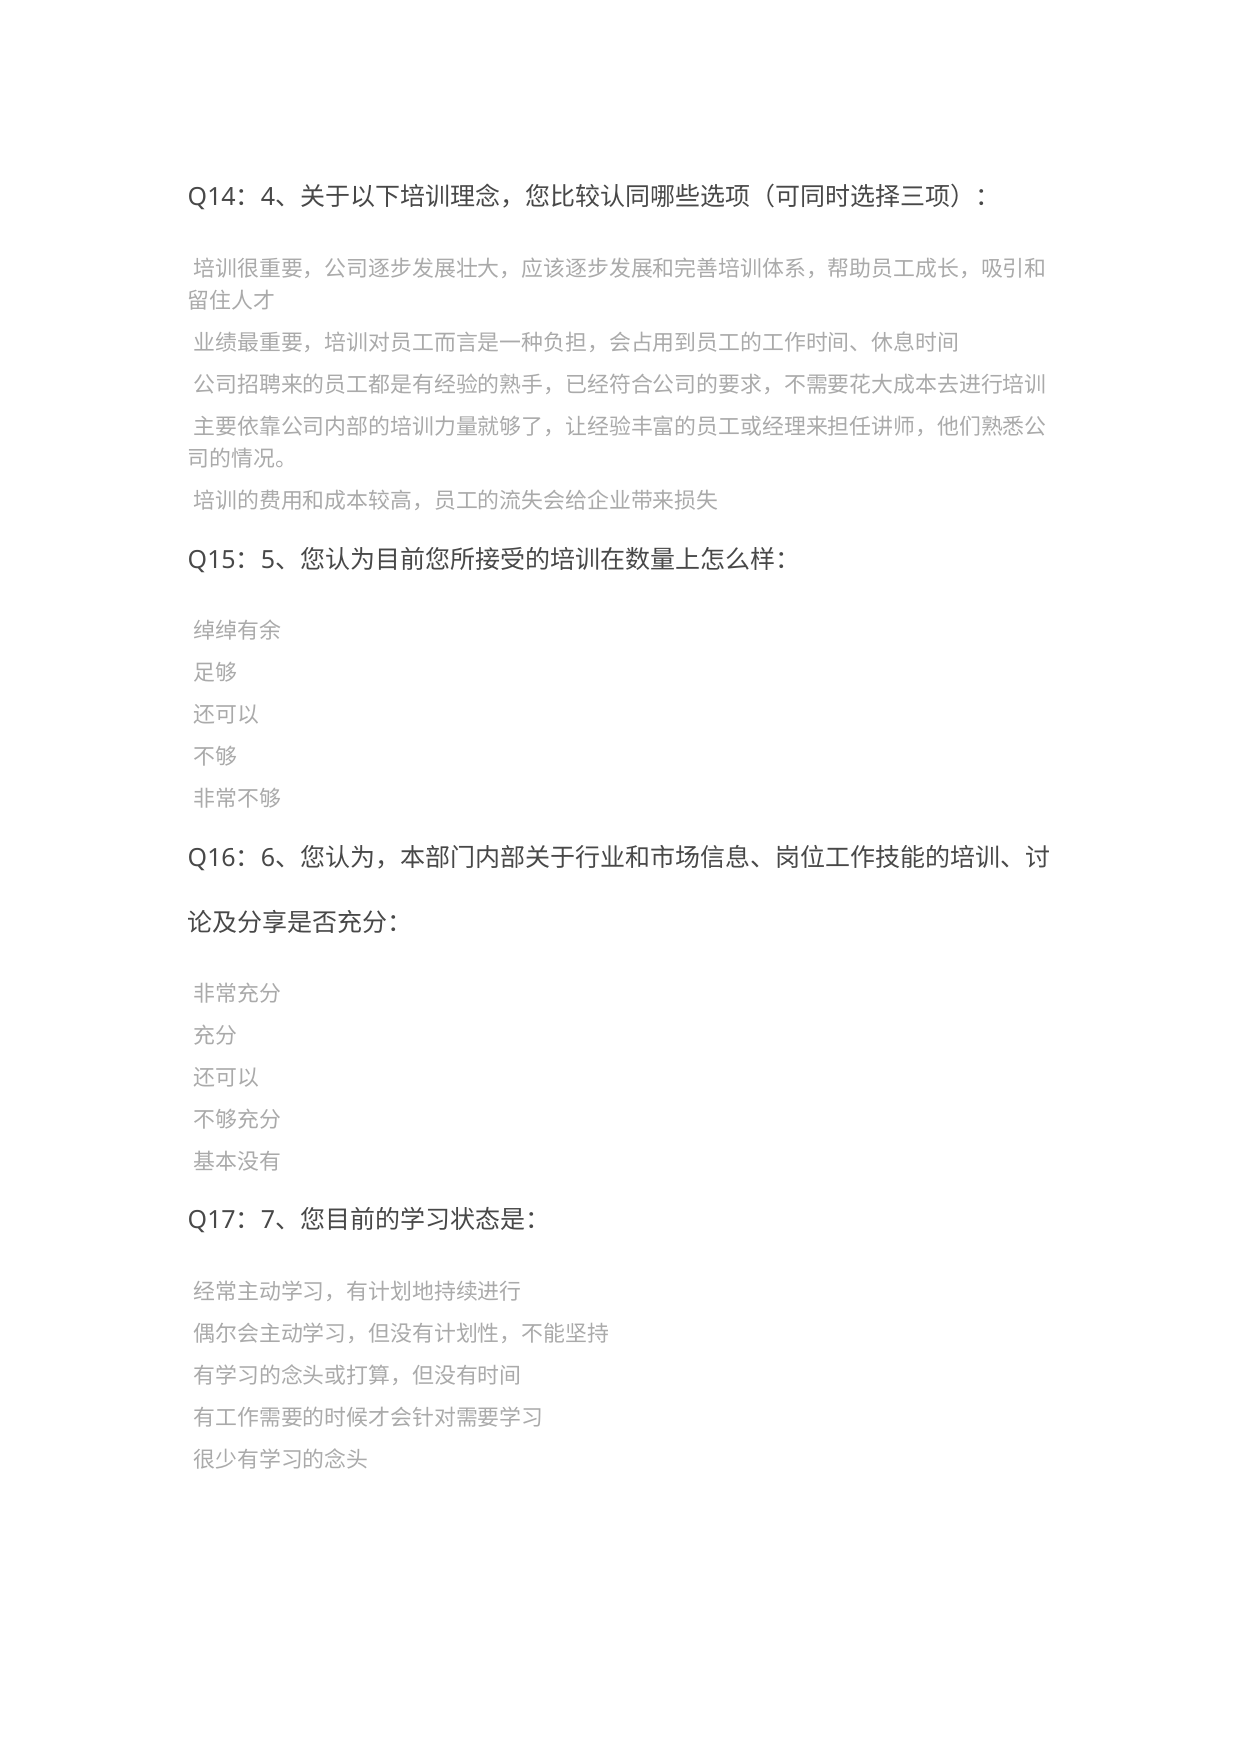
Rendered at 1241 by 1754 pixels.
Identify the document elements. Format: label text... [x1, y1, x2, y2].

text 不够 [187, 739, 1053, 771]
text 很少有学习的念头 [187, 1441, 1053, 1474]
text Q16：6、您认为，本部门内部关于行业和市场信息、岗位工作技能的培训、讨论及分享是否充分： [187, 823, 1053, 953]
text Q15：5、您认为目前您所接受的培训在数量上怎么样： [187, 525, 1053, 590]
text 经常主动学习，有计划地持续进行 [187, 1274, 1053, 1306]
text 非常充分 [187, 976, 1053, 1008]
text 足够 [187, 655, 1053, 688]
text 培训很重要，公司逐步发展壮大，应该逐步发展和完善培训体系，帮助员工成长，吸引和留住人才 [187, 250, 1053, 315]
text 主要依靠公司内部的培训力量就够了，让经验丰富的员工或经理来担任讲师，他们熟悉公司的情况。 [187, 408, 1053, 473]
text 基本没有 [187, 1143, 1053, 1176]
text 还可以 [187, 1060, 1053, 1092]
text 有学习的念头或打算，但没有时间 [187, 1358, 1053, 1390]
text 充分 [187, 1018, 1053, 1050]
text 有工作需要的时候才会针对需要学习 [187, 1399, 1053, 1432]
text 不够充分 [187, 1102, 1053, 1134]
text Q17：7、您目前的学习状态是： [187, 1185, 1053, 1250]
text 绰绰有余 [187, 613, 1053, 646]
text 公司招聘来的员工都是有经验的熟手，已经符合公司的要求，不需要花大成本去进行培训 [187, 367, 1053, 399]
text 非常不够 [187, 781, 1053, 813]
text 业绩最重要，培训对员工而言是一种负担，会占用到员工的工作时间、休息时间 [187, 325, 1053, 357]
text Q14：4、关于以下培训理念，您比较认同哪些选项（可同时选择三项）： [187, 162, 1053, 227]
text 偶尔会主动学习，但没有计划性，不能坚持 [187, 1316, 1053, 1348]
text 培训的费用和成本较高，员工的流失会给企业带来损失 [187, 483, 1053, 515]
text 还可以 [187, 697, 1053, 729]
